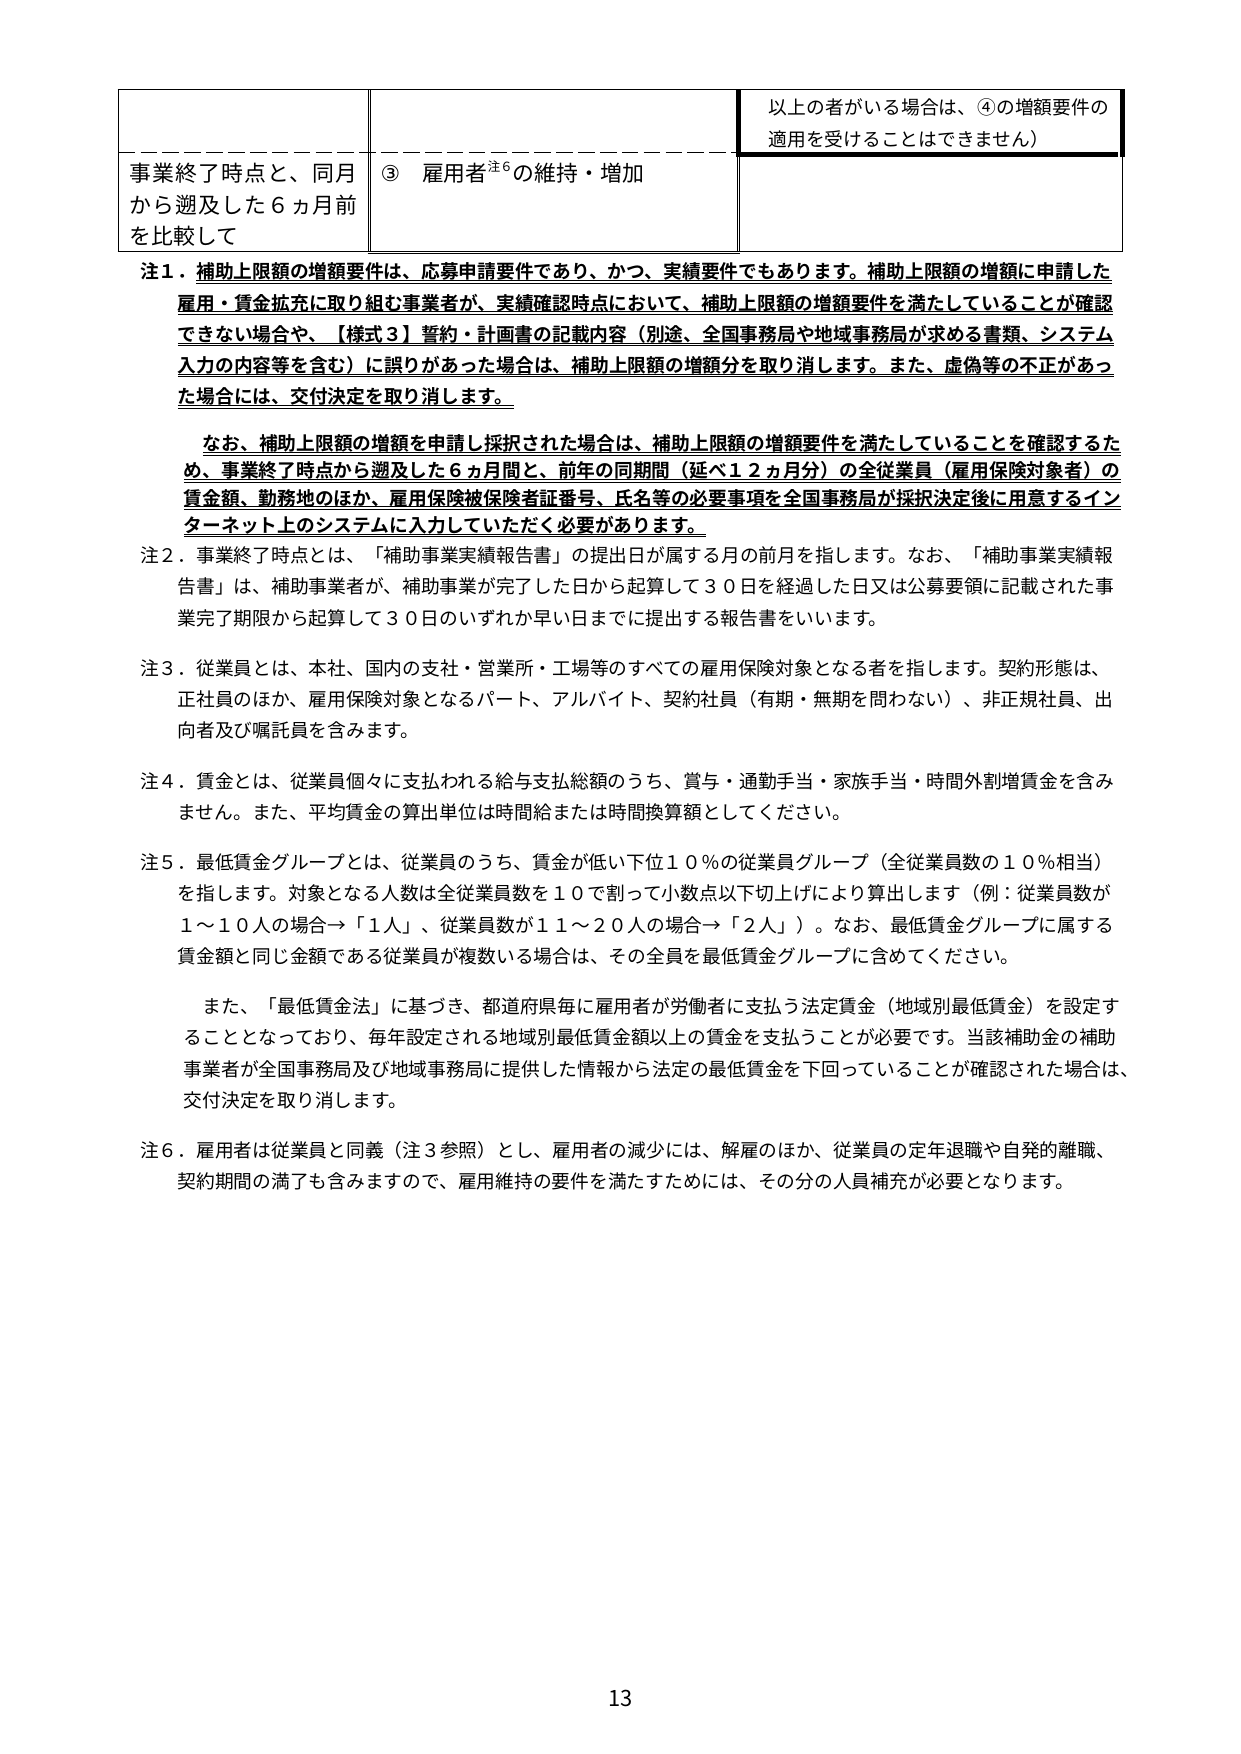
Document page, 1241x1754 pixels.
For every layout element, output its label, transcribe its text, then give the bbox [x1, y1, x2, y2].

table_cell [740, 152, 1122, 251]
text 注５．最低賃金グループとは、従業員のうち、賃金が低い下位１０％の従業員グループ（全従業員数の１０％相当）を指します。対象となる人数は全従業員数を１０で割って小数点以下切上げにより算出します（例：従業員数が１～１０人の場合→「１人」、従業員数が１１～２０人の場合→「２人」）。なお、最低賃金グループに属する賃金額と同じ金額である従業員が複数いる場合は、その全員を最低賃金グループに含めてください。 [140, 844, 1122, 969]
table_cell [371, 90, 736, 152]
text 注３．従業員とは、本社、国内の支社・営業所・工場等のすべての雇用保険対象となる者を指します。契約形態は、正社員のほか、雇用保険対象となるパート、アルバイト、契約社員（有期・無期を問わない）、非正規社員、出向者及び嘱託員を含みます。 [140, 650, 1122, 744]
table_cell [741, 90, 1120, 152]
text 注４．賃金とは、従業員個々に支払われる給与支払総額のうち、賞与・通勤手当・家族手当・時間外割増賃金を含みません。また、平均賃金の算出単位は時間給または時間換算額としてください。 [140, 763, 1122, 826]
text 注１．補助上限額の増額要件は、応募申請要件であり、かつ、実績要件でもあります。補助上限額の増額に申請した雇用・賃金拡充に取り組む事業者が、実績確認時点において、補助上限額の増額要件を満たしていることが確認できない場合や、【様式３】誓約・計画書の記載内容（別途、全国事務局や地域事務局が求める書類、システム入力の内容等を含む）に誤りがあった場合は、補助上限額の増額分を取り消します。また、虚偽等の不正があった場合には、交付決定を取り消します。 [140, 254, 1122, 410]
text 注２．事業終了時点とは、「補助事業実績報告書」の提出日が属する月の前月を指します。なお、「補助事業実績報告書」は、補助事業者が、補助事業が完了した日から起算して３０日を経過した日又は公募要領に記載された事業完了期限から起算して３０日のいずれか早い日までに提出する報告書をいいます。 [140, 538, 1122, 631]
text 注６．雇用者は従業員と同義（注３参照）とし、雇用者の減少には、解雇のほか、従業員の定年退職や自発的離職、契約期間の満了も含みますので、雇用維持の要件を満たすためには、その分の人員補充が必要となります。 [140, 1132, 1122, 1195]
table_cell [119, 90, 368, 152]
table_cell ③ 雇用者注６の維持・増加 [371, 152, 737, 251]
text また、「最低賃金法」に基づき、都道府県毎に雇用者が労働者に支払う法定賃金（地域別最低賃金）を設定することとなっており、毎年設定される地域別最低賃金額以上の賃金を支払うことが必要です。当該補助金の補助事業者が全国事務局及び地域事務局に提供した情報から法定の最低賃金を下回っていることが確認された場合は、交付決定を取り消します。 [184, 988, 1122, 1113]
table_cell 事業終了時点と、同月から遡及した６ヵ月前を比較して [119, 152, 368, 251]
text なお、補助上限額の増額を申請し採択された場合は、補助上限額の増額要件を満たしていることを確認するため、事業終了時点から遡及した６ヵ月間と、前年の同期間（延べ１２ヵ月分）の全従業員（雇用保険対象者）の賃金額、勤務地のほか、雇用保険被保険者証番号、氏名等の必要事項を全国事務局が採択決定後に用意するインターネット上のシステムに入力していただく必要があります。 [184, 429, 1122, 538]
